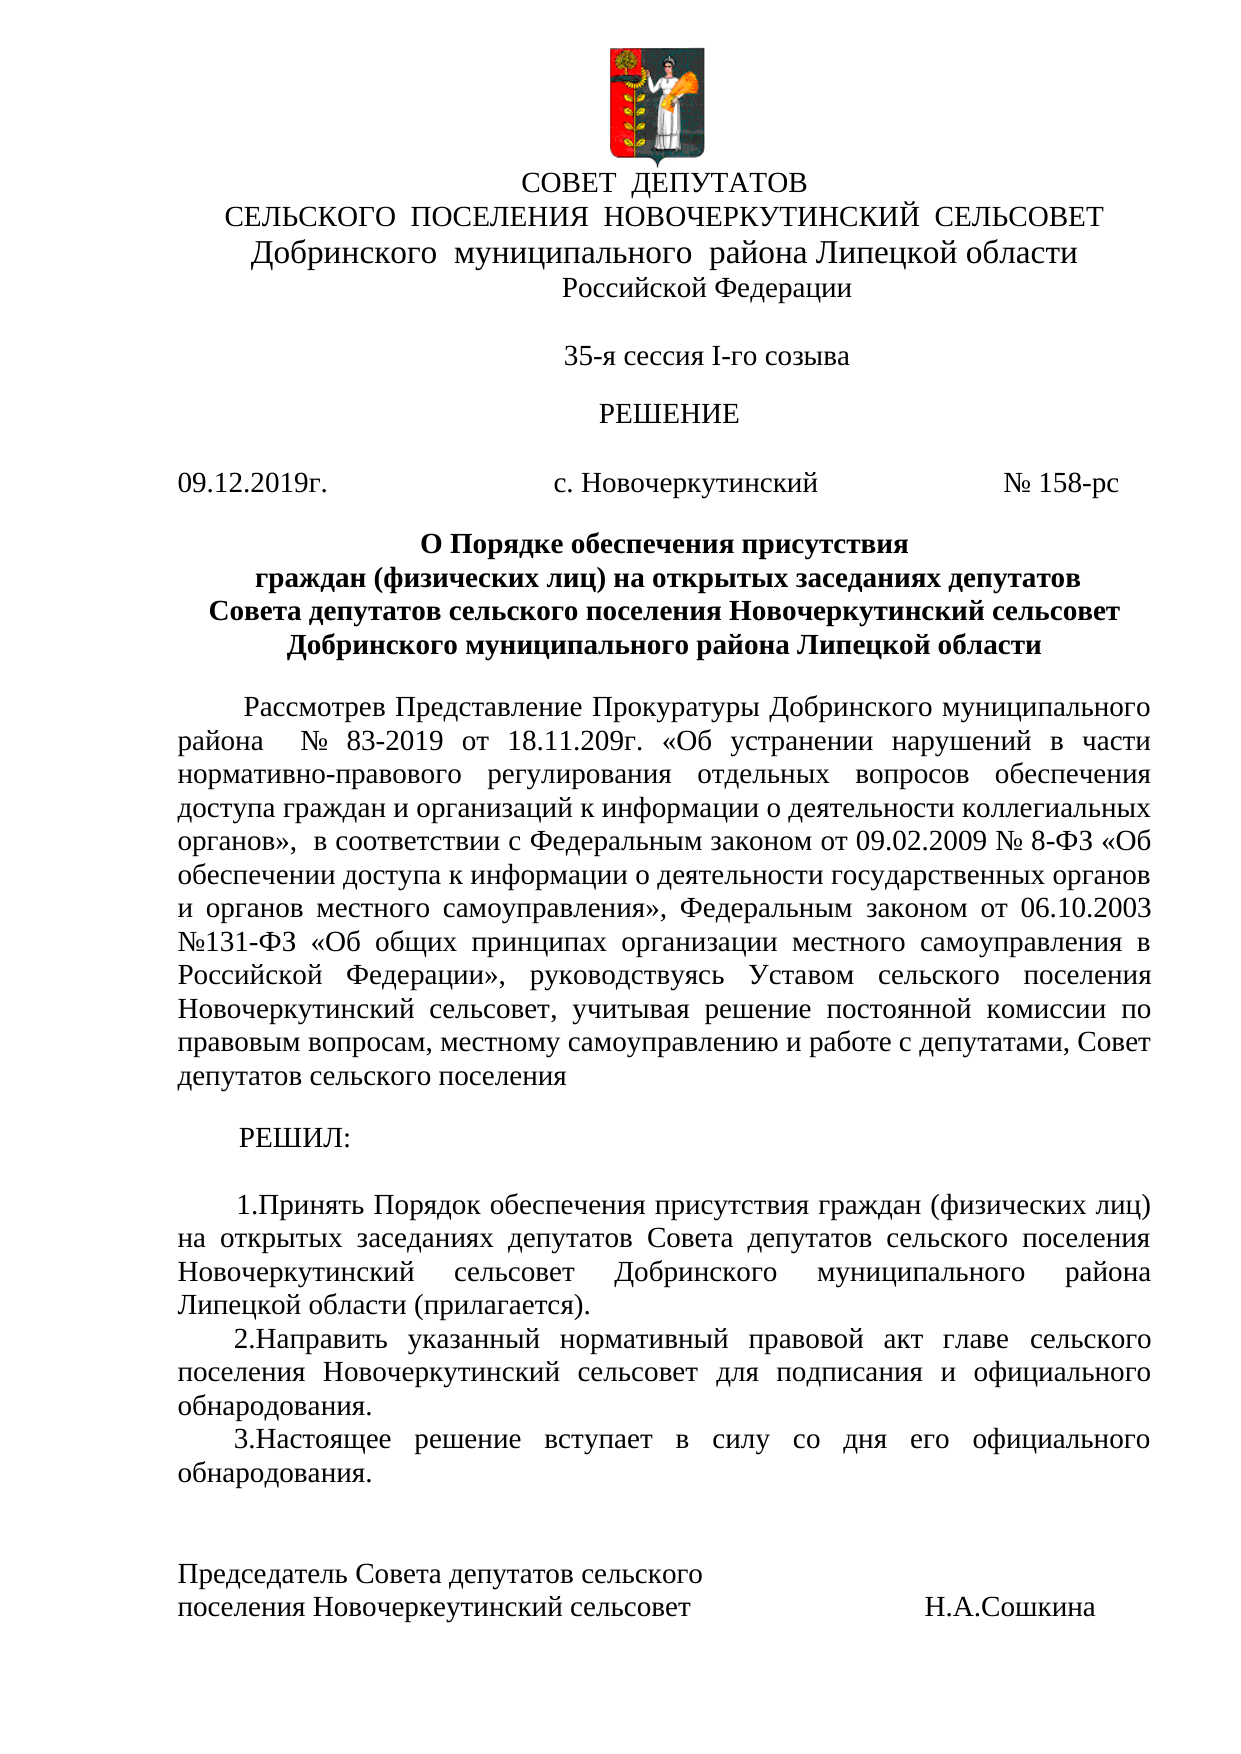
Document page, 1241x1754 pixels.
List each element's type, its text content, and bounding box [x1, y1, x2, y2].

text граждан (физических лиц) на открытых заседаниях депутатов [177, 560, 1152, 593]
text 1.Принять Порядок обеспечения присутствия граждан (физических лиц) на открытых заседаниях депутатов Совета депутатов сельского поселения Новочеркутинский сельсовет Добринского муниципального района Липецкой области (прилагается). [177, 1187, 1152, 1321]
text поселения Новочеркеутинский сельсовет Н.А.Сошкина [177, 1589, 1123, 1623]
text О Порядке обеспечения присутствия [177, 526, 1152, 560]
text 2.Направить указанный нормативный правовой акт главе сельского поселения Новочеркутинский сельсовет для подписания и официального обнародования. [177, 1321, 1152, 1422]
text Добринского муниципального района Липецкой области [177, 232, 1152, 271]
text 3.Настоящее решение вступает в силу со дня его официального обнародования. [177, 1422, 1152, 1489]
text Рассмотрев Представление Прокуратуры Добринского муниципального района № 83-2019 от 18.11.209г. «Об устранении нарушений в части нормативно-правового регулирования отдельных вопросов обеспечения доступа граждан и организаций к информации о деятельности коллегиальных органов», в соответствии с Федеральным законом от 09.02.2009 № 8-ФЗ «Об обеспечении доступа к информации о деятельности государственных органов и органов местного самоуправления», Федеральным законом от 06.10.2003 №131-ФЗ «Об общих принципах организации местного самоуправления в Российской Федерации», руководствуясь Уставом сельского поселения Новочеркутинский сельсовет, учитывая решение постоянной комиссии по правовым вопросам, местному самоуправлению и работе с депутатами, Совет депутатов сельского поселения [177, 689, 1152, 1092]
picture [609, 47, 705, 168]
text СЕЛЬСКОГО ПОСЕЛЕНИЯ НОВОЧЕРКУТИНСКИЙ СЕЛЬСОВЕТ [177, 199, 1152, 232]
text Российской Федерации [177, 271, 1161, 304]
text СОВЕТ ДЕПУТАТОВ [177, 165, 1152, 199]
text Совета депутатов сельского поселения Новочеркутинский сельсовет [177, 593, 1152, 627]
text Председатель Совета депутатов сельского [177, 1556, 1123, 1589]
text РЕШЕНИЕ [177, 396, 1161, 430]
text РЕШИЛ: [177, 1120, 1152, 1153]
text 09.12.2019г. с. Новочеркутинский № 158-рс [177, 465, 1161, 498]
text Добринского муниципального района Липецкой области [177, 627, 1152, 660]
text 35-я сессия I-го созыва [177, 338, 1161, 371]
